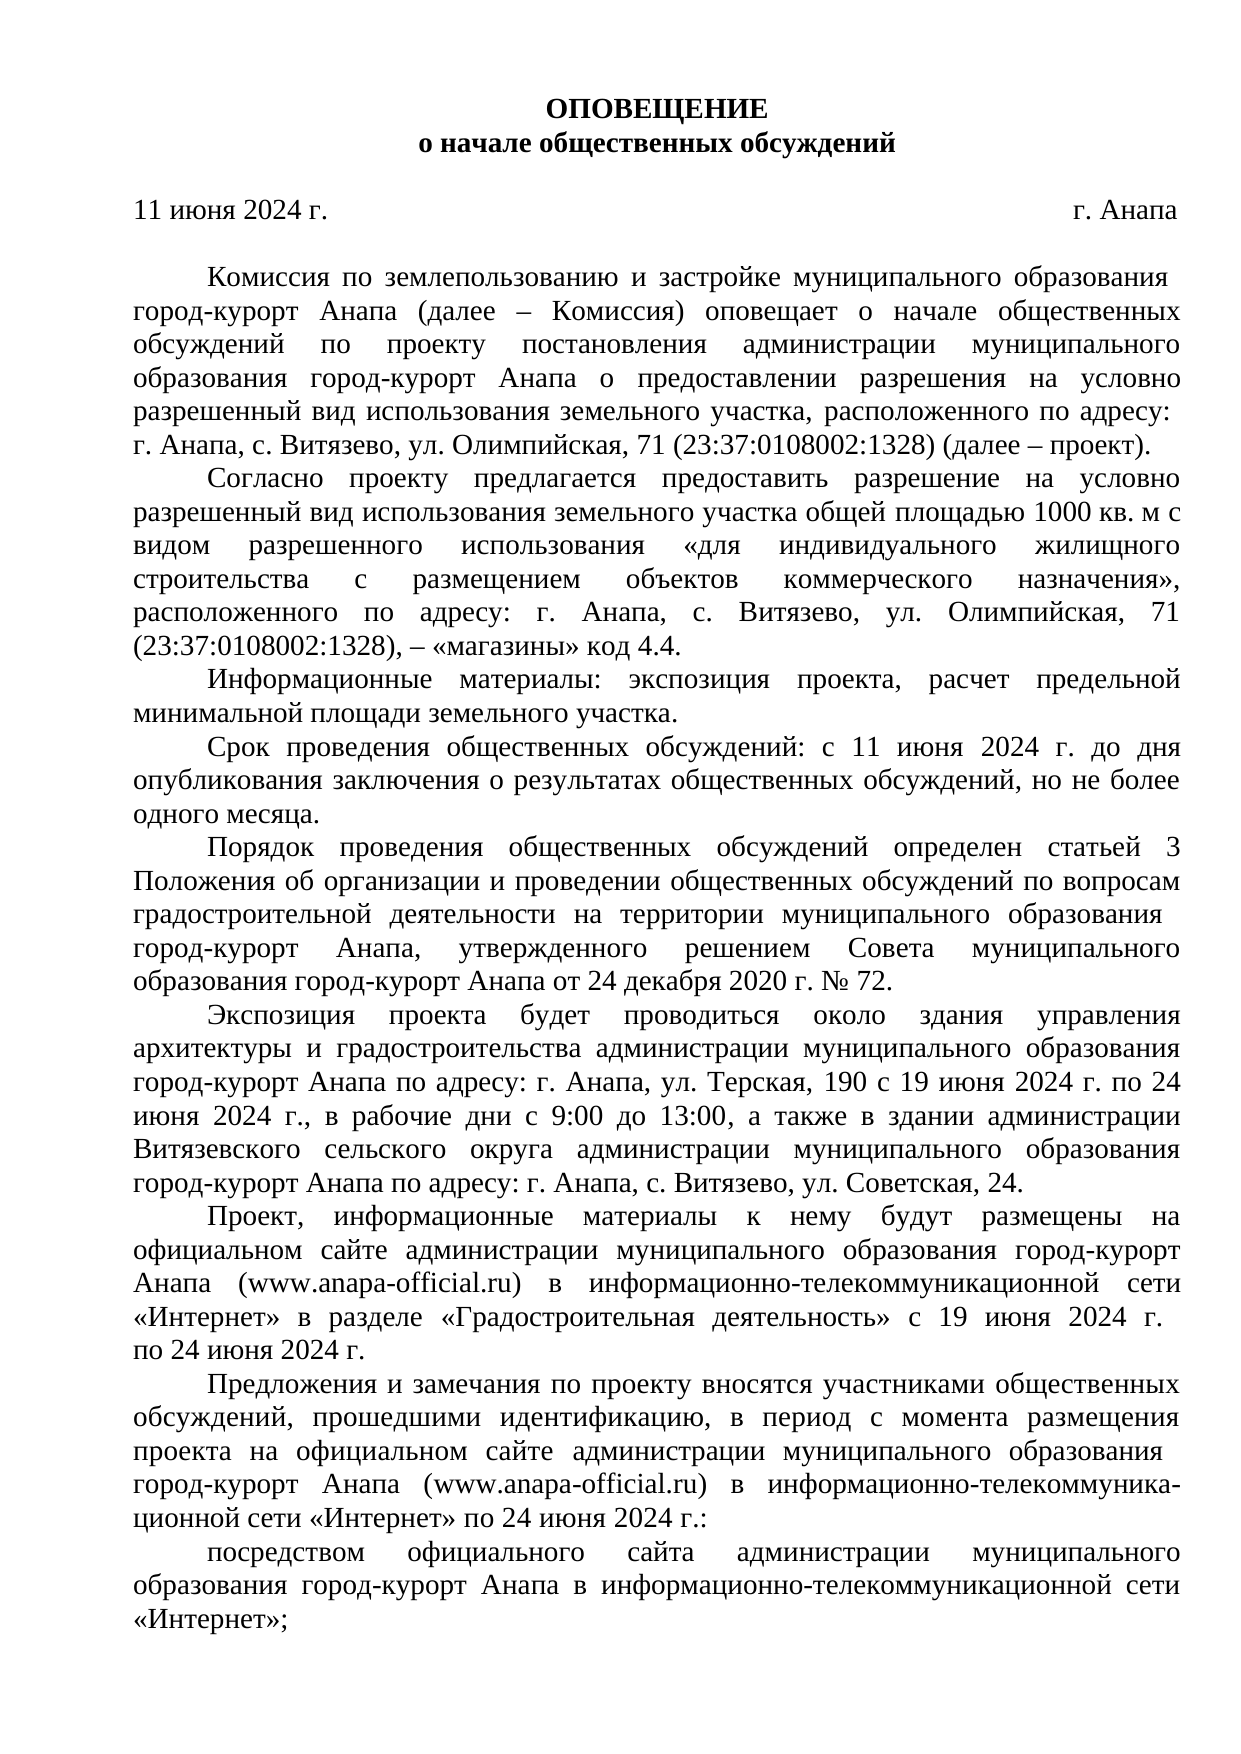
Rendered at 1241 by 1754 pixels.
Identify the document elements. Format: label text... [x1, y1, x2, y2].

text ОПОВЕЩЕНИЕ [133, 91, 1181, 125]
text 11 июня 2024 г. г. Анапа [133, 192, 1181, 226]
text Проект, информационные материалы к нему будут размещены на официальном сайте администрации муниципального образования город-курорт Анапа (www.anapa-official.ru) в информационно-телекоммуникационной сети «Интернет» в разделе «Градостроительная деятельность» с 19 июня 2024 г. по 24 июня 2024 г. [133, 1198, 1181, 1366]
text Комиссия по землепользованию и застройке муниципального образования город-курорт Анапа (далее – Комиссия) оповещает о начале общественных обсуждений по проекту постановления администрации муниципального образования город-курорт Анапа о предоставлении разрешения на условно разрешенный вид использования земельного участка, расположенного по адресу: г. Анапа, с. Витязево, ул. Олимпийская, 71 (23:37:0108002:1328) (далее – проект). [133, 259, 1181, 460]
text Экспозиция проекта будет проводиться около здания управления архитектуры и градостроительства администрации муниципального образования город-курорт Анапа по адресу: г. Анапа, ул. Терская, 190 с 19 июня 2024 г. по 24 июня 2024 г., в рабочие дни с 9:00 до 13:00, а также в здании администрации Витязевского сельского округа администрации муниципального образования город-курорт Анапа по адресу: г. Анапа, с. Витязево, ул. Советская, 24. [133, 997, 1181, 1198]
text Порядок проведения общественных обсуждений определен статьей 3 Положения об организации и проведении общественных обсуждений по вопросам градостроительной деятельности на территории муниципального образования город-курорт Анапа, утвержденного решением Совета муниципального образования город-курорт Анапа от 24 декабря 2020 г. № 72. [133, 829, 1181, 997]
text Предложения и замечания по проекту вносятся участниками общественных обсуждений, прошедшими идентификацию, в период с момента размещения проекта на официальном сайте администрации муниципального образования город-курорт Анапа (www.anapa-official.ru) в информационно-телекоммуника-ционной сети «Интернет» по 24 июня 2024 г.: [133, 1366, 1181, 1534]
text Согласно проекту предлагается предоставить разрешение на условно разрешенный вид использования земельного участка общей площадью 1000 кв. м с видом разрешенного использования «для индивидуального жилищного строительства с размещением объектов коммерческого назначения», расположенного по адресу: г. Анапа, с. Витязево, ул. Олимпийская, 71 (23:37:0108002:1328), – «магазины» код 4.4. [133, 460, 1181, 662]
text Срок проведения общественных обсуждений: с 11 июня 2024 г. до дня опубликования заключения о результатах общественных обсуждений, но не более одного месяца. [133, 729, 1181, 829]
text Информационные материалы: экспозиция проекта, расчет предельной минимальной площади земельного участка. [133, 662, 1181, 729]
text о начале общественных обсуждений [133, 125, 1181, 158]
text посредством официального сайта администрации муниципального образования город-курорт Анапа в информационно-телекоммуникационной сети «Интернет»; [133, 1534, 1181, 1634]
